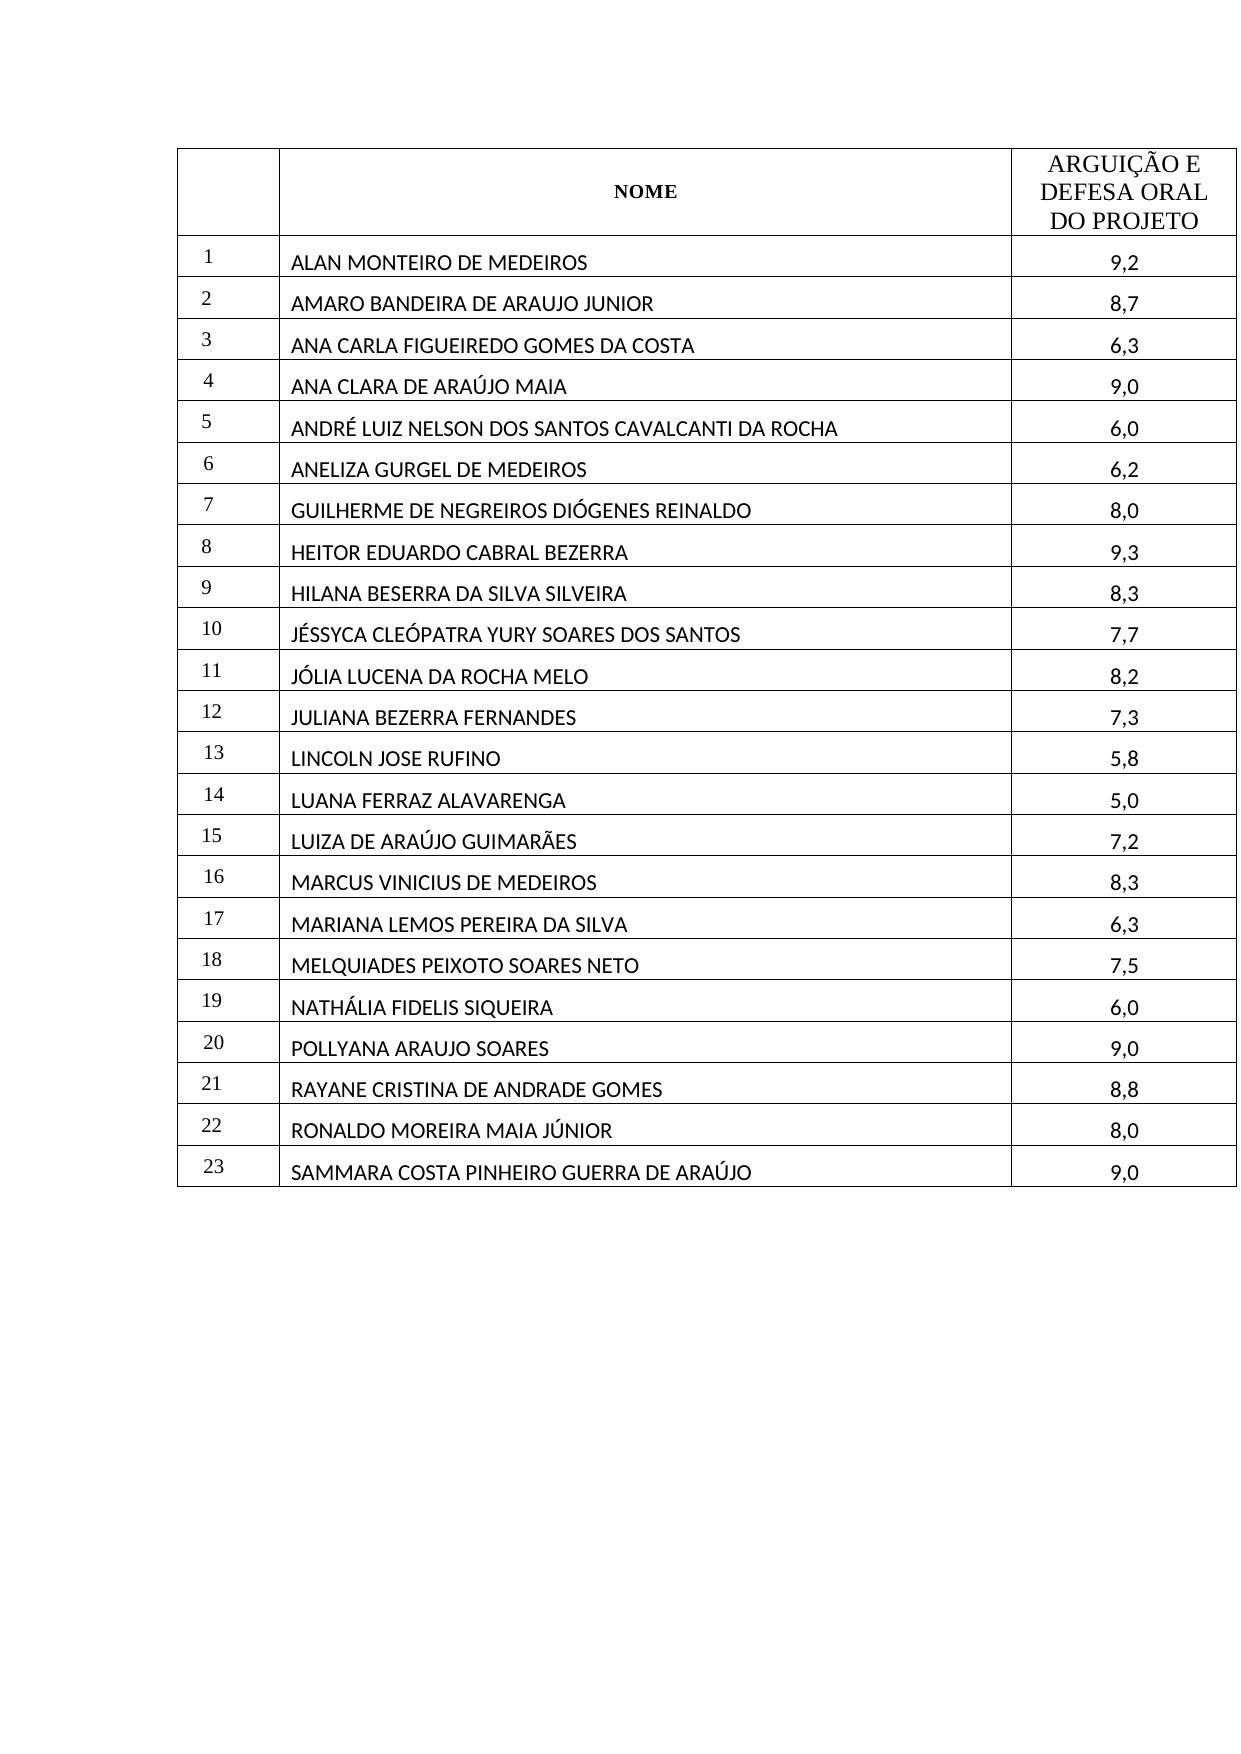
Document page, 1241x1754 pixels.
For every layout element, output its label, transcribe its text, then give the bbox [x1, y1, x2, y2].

table_cell MELQUIADES PEIXOTO SOARES NETO [280, 939, 1011, 979]
table_cell 6,0 [1012, 980, 1236, 1021]
table_cell JÓLIA LUCENA DA ROCHA MELO [280, 650, 1011, 690]
table_cell GUILHERME DE NEGREIROS DIÓGENES REINALDO [280, 484, 1011, 524]
table_cell 8,7 [1012, 277, 1236, 318]
table_cell 10 [178, 608, 279, 648]
table_cell 1 [178, 236, 279, 276]
table_cell 11 [178, 650, 279, 690]
table_cell AMARO BANDEIRA DE ARAUJO JUNIOR [280, 277, 1011, 318]
table_cell 5 [178, 401, 279, 442]
table_cell 17 [178, 898, 279, 938]
table_cell 9,0 [1012, 360, 1236, 400]
table_cell 7,5 [1012, 939, 1236, 979]
table_cell SAMMARA COSTA PINHEIRO GUERRA DE ARAÚJO [280, 1146, 1011, 1186]
table_cell 23 [178, 1146, 279, 1186]
table_cell HEITOR EDUARDO CABRAL BEZERRA [280, 525, 1011, 566]
table_cell 8,8 [1012, 1063, 1236, 1103]
table_cell 14 [178, 774, 279, 814]
table_header [178, 149, 279, 235]
table_cell LUANA FERRAZ ALAVARENGA [280, 774, 1011, 814]
table_cell 16 [178, 856, 279, 897]
table_cell LUIZA DE ARAÚJO GUIMARÃES [280, 815, 1011, 855]
table_cell NATHÁLIA FIDELIS SIQUEIRA [280, 980, 1011, 1021]
table_cell 13 [178, 732, 279, 772]
table_cell 12 [178, 691, 279, 731]
table_cell RAYANE CRISTINA DE ANDRADE GOMES [280, 1063, 1011, 1103]
table_cell 9,2 [1012, 236, 1236, 276]
table_cell ANDRÉ LUIZ NELSON DOS SANTOS CAVALCANTI DA ROCHA [280, 401, 1011, 442]
table_cell 9,0 [1012, 1022, 1236, 1062]
table_cell 8,2 [1012, 650, 1236, 690]
table_cell 4 [178, 360, 279, 400]
table_cell 20 [178, 1022, 279, 1062]
table_cell 19 [178, 980, 279, 1021]
table_cell 8,0 [1012, 1104, 1236, 1145]
table_cell JULIANA BEZERRA FERNANDES [280, 691, 1011, 731]
table_header ARGUIÇÃO E DEFESA ORAL DO PROJETO [1012, 149, 1236, 235]
table_cell 6,2 [1012, 443, 1236, 483]
table_cell 7,3 [1012, 691, 1236, 731]
table_cell 8 [178, 525, 279, 566]
table_cell 5,0 [1012, 774, 1236, 814]
table_cell MARIANA LEMOS PEREIRA DA SILVA [280, 898, 1011, 938]
table_cell 18 [178, 939, 279, 979]
table_cell 15 [178, 815, 279, 855]
table_cell 9,3 [1012, 525, 1236, 566]
table_header NOME [280, 149, 1011, 235]
table_cell 6,0 [1012, 401, 1236, 442]
table_cell 8,3 [1012, 856, 1236, 897]
table_cell 7,2 [1012, 815, 1236, 855]
table_cell 6,3 [1012, 319, 1236, 359]
table_cell 9,0 [1012, 1146, 1236, 1186]
table_cell ANA CLARA DE ARAÚJO MAIA [280, 360, 1011, 400]
table_cell ANELIZA GURGEL DE MEDEIROS [280, 443, 1011, 483]
table_cell 6,3 [1012, 898, 1236, 938]
table_cell LINCOLN JOSE RUFINO [280, 732, 1011, 772]
table_cell ALAN MONTEIRO DE MEDEIROS [280, 236, 1011, 276]
table_cell 7,7 [1012, 608, 1236, 648]
table_cell MARCUS VINICIUS DE MEDEIROS [280, 856, 1011, 897]
table_cell RONALDO MOREIRA MAIA JÚNIOR [280, 1104, 1011, 1145]
table_cell 8,0 [1012, 484, 1236, 524]
table_cell JÉSSYCA CLEÓPATRA YURY SOARES DOS SANTOS [280, 608, 1011, 648]
table_cell 7 [178, 484, 279, 524]
table_cell 5,8 [1012, 732, 1236, 772]
table_cell 9 [178, 567, 279, 607]
table_cell ANA CARLA FIGUEIREDO GOMES DA COSTA [280, 319, 1011, 359]
table_cell 6 [178, 443, 279, 483]
table_cell 3 [178, 319, 279, 359]
table_cell 21 [178, 1063, 279, 1103]
table_cell 2 [178, 277, 279, 318]
table_cell 22 [178, 1104, 279, 1145]
table_cell POLLYANA ARAUJO SOARES [280, 1022, 1011, 1062]
table_cell 8,3 [1012, 567, 1236, 607]
table_cell HILANA BESERRA DA SILVA SILVEIRA [280, 567, 1011, 607]
